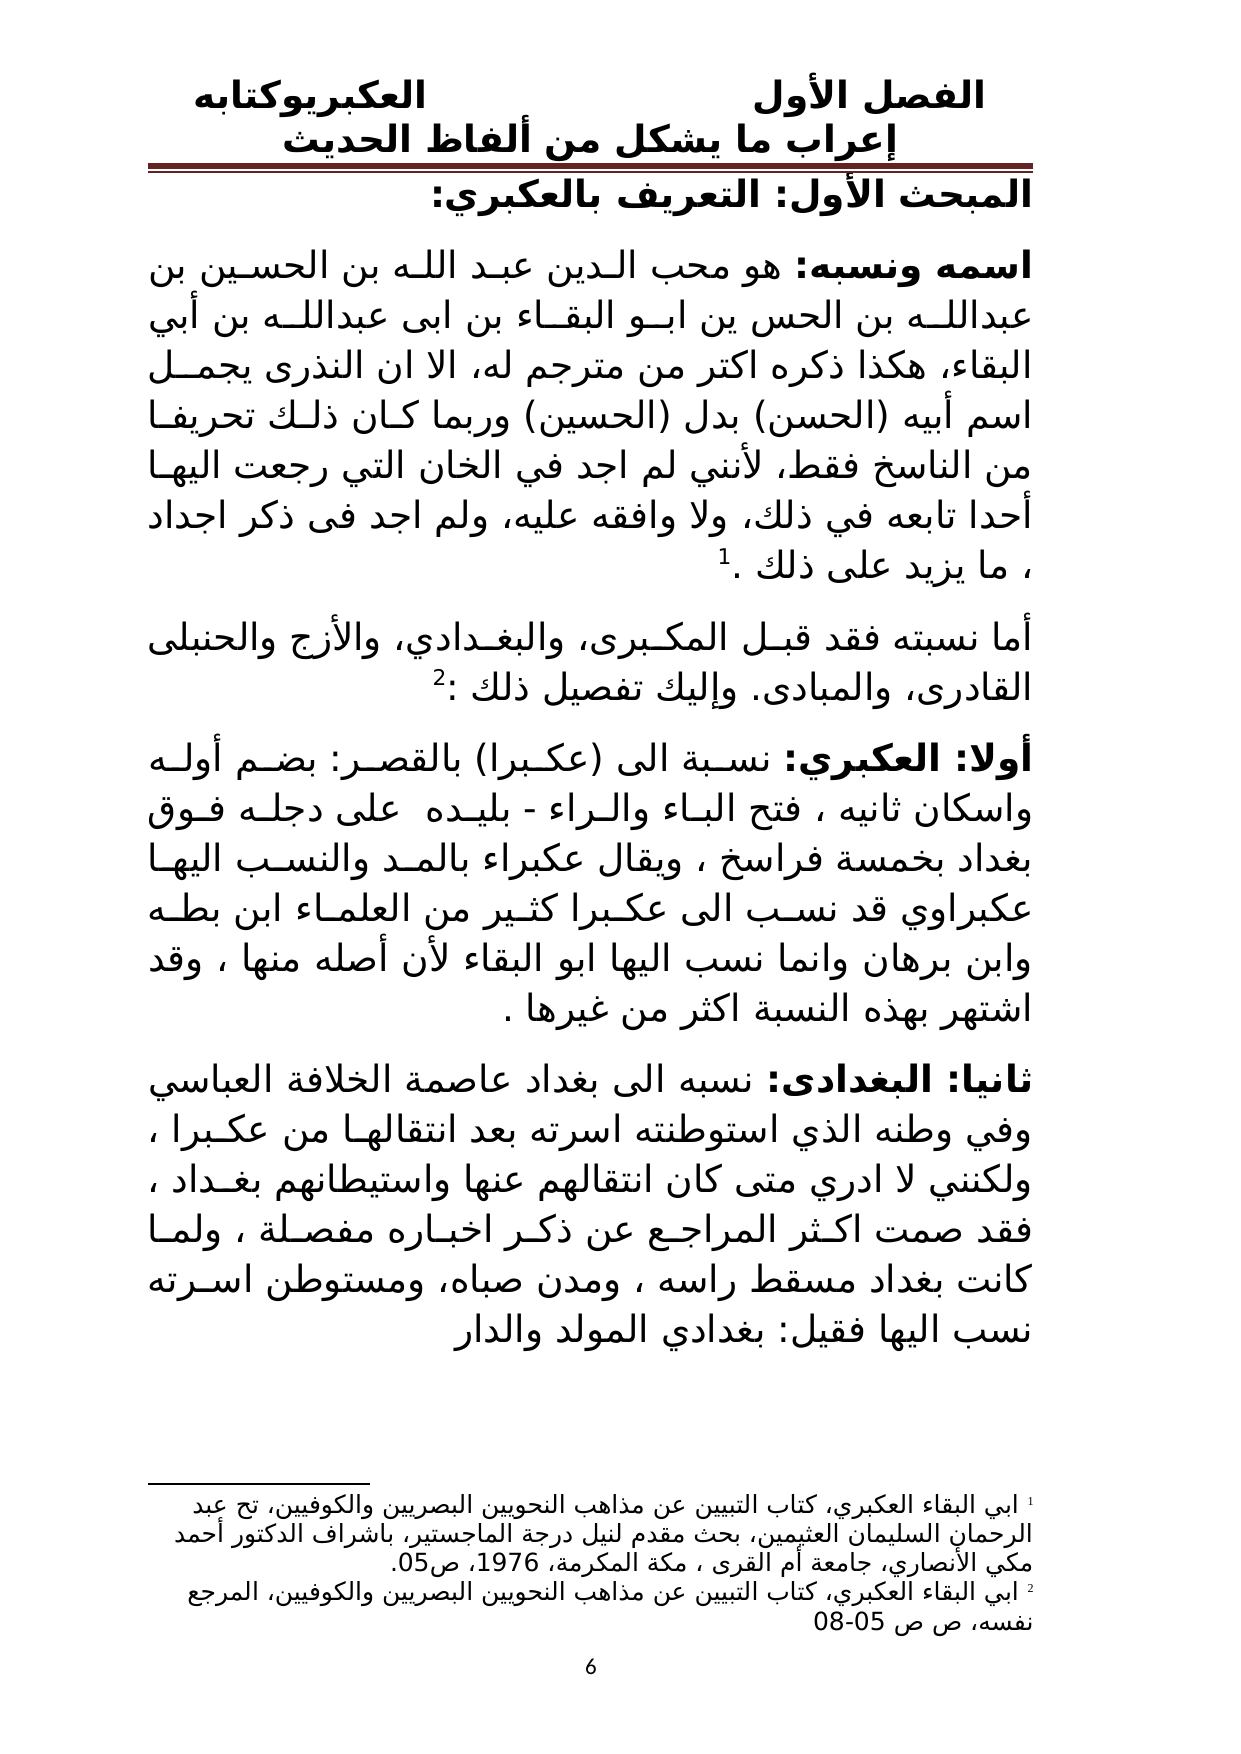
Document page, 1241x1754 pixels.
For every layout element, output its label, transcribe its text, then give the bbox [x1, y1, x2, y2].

text اسمه ونسبه: هو محب الدين عبد الله بن الحسين بن عبدالله بن الحس ین ابو البقاء بن ابی عبدالله بن أبي البقاء، هكذا ذكره اكتر من مترجم له، الا ان النذری يجمل اسم أبيه (الحسن) بدل (الحسين) وربما كان ذلك تحريفا من الناسخ فقط، لأنني لم اجد في الخان التي رجعت اليها أحدا تابعه في ذلك، ولا وافقه عليه، ولم اجد فی ذکر اجداد ، ما يزيد على ذلك . [148, 243, 1033, 588]
text ثانيا: البغدادی: نسبه الى بغداد عاصمة الخلافة العباسي وفي وطنه الذي استوطنته اسرته بعد انتقالها من عكبرا ، ولكنني لا ادري متى کان انتقالهم عنها واستيطانهم بغداد ، فقد صمت اكثر المراجع عن ذکر اخباره مفصلة ، ولما كانت بغداد مسقط راسه ، ومدن صباه، ومستوطن اسرته نسب اليها فقيل: بغدادي المولد والدار [148, 1058, 1033, 1352]
text أولا: العكبري: نسبة الى (عكبرا) بالقصر: بضم أوله واسكان ثانيه ، فتح الباء والراء - بليده على دجله فوق بغداد بخمسة فراسخ ، ويقال عكبراء بالمد والنسب اليها عكبراوي قد نسب الى عكبرا كثير من العلماء ابن بطه وابن برهان وانما نسب اليها ابو البقاء لأن أصله منها ، وقد اشتهر بهذه النسبة اكثر من غيرها . [148, 736, 1033, 1030]
text المبحث الأول: التعريف بالعكبري: [148, 173, 1033, 216]
text أما نسبته فقد قبل المكبرى، والبغدادي، والأزج والحنبلی القادری، والمبادی. وإليك تفصيل ذلك : [148, 615, 1033, 709]
